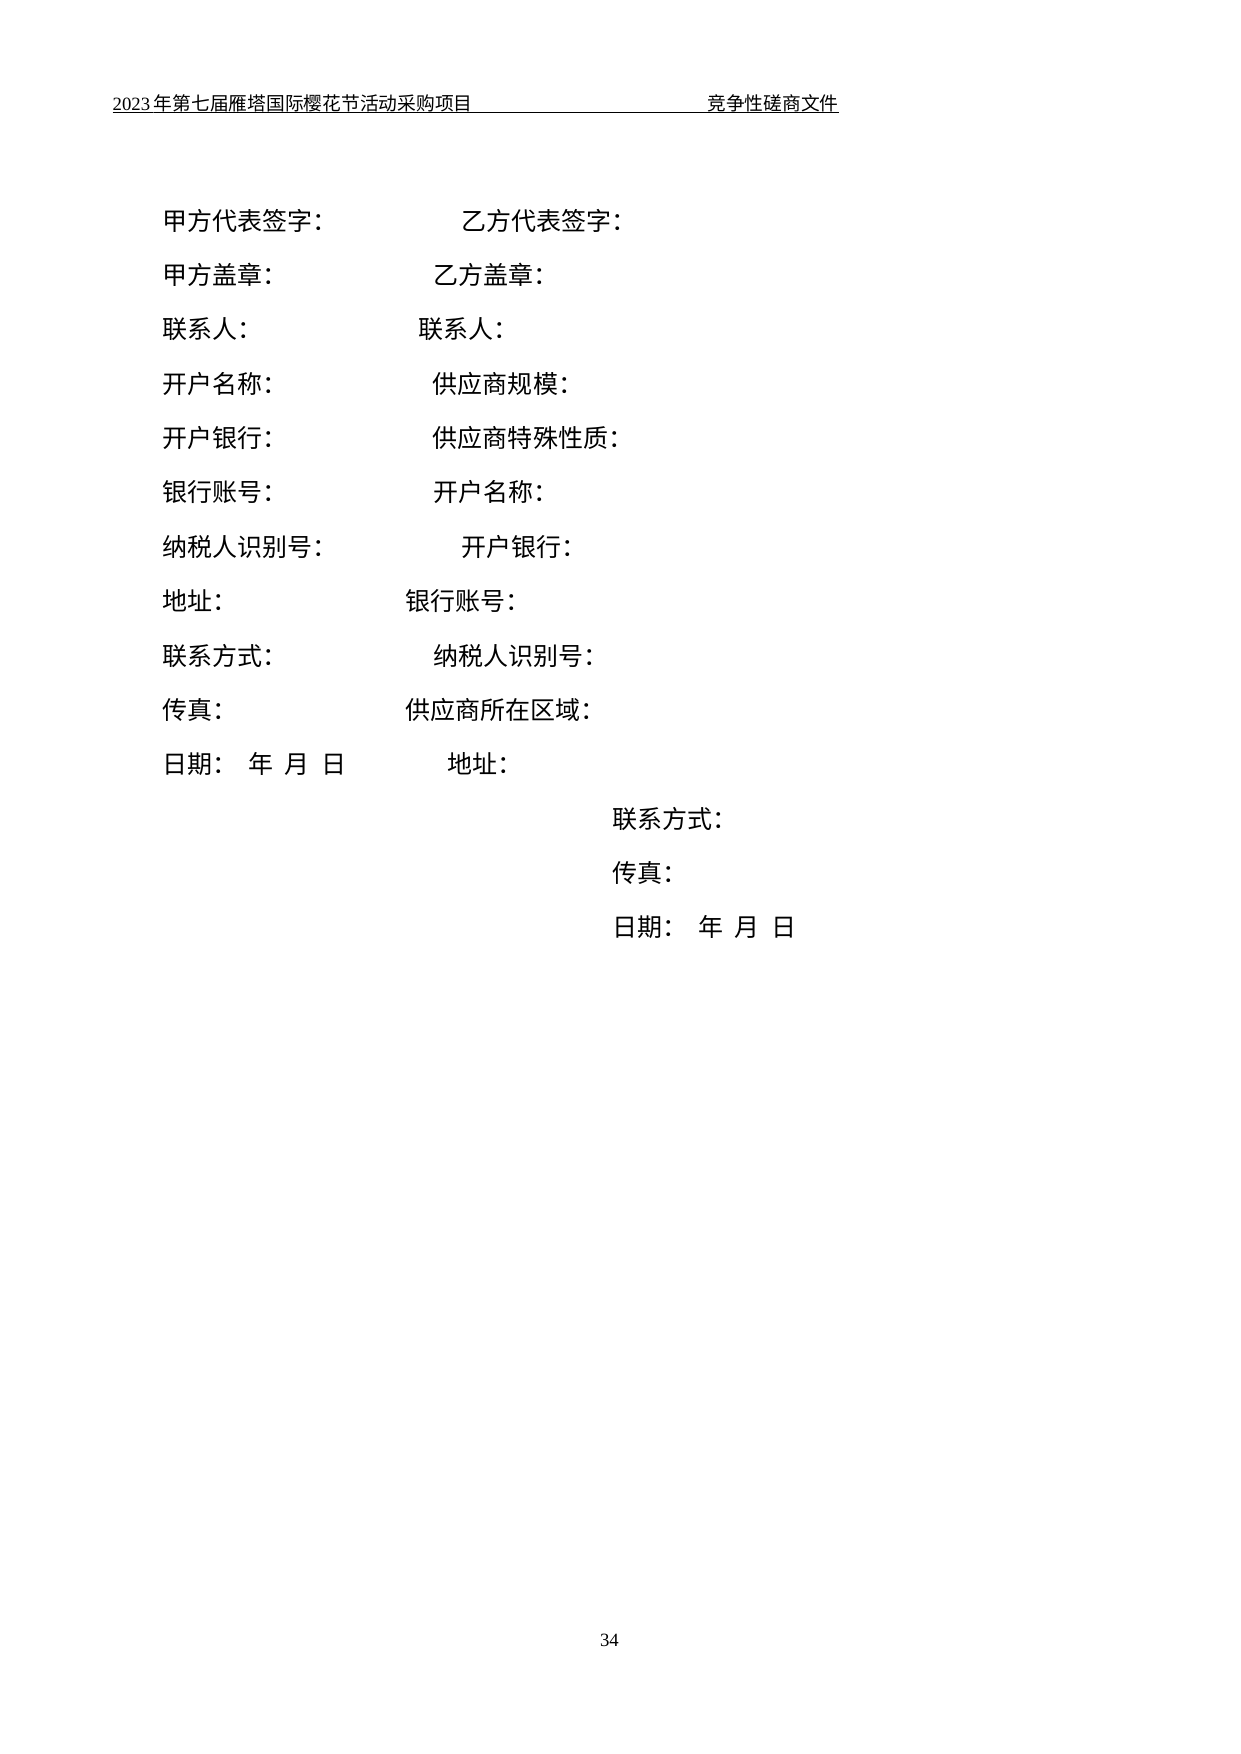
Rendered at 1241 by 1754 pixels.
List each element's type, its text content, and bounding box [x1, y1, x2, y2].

text 联系方式： [112, 799, 1128, 835]
text 开户名称： 供应商规模： [125, 364, 1128, 400]
text 银行账号： 开户名称： [125, 473, 1128, 509]
text 日期： 年 月 日 地址： [112, 745, 1128, 781]
text 联系方式： 纳税人识别号： [125, 636, 1128, 672]
text 开户银行： 供应商特殊性质： [125, 418, 1128, 455]
text 甲方代表签字： 乙方代表签字： [112, 201, 1128, 237]
text 传真： [112, 853, 1128, 890]
text 传真： 供应商所在区域： [125, 690, 1128, 727]
text 纳税人识别号： 开户银行： [125, 527, 1128, 563]
text 日期： 年 月 日 [112, 908, 1128, 944]
text 地址： 银行账号： [125, 582, 1128, 618]
text 联系人： 联系人： [125, 310, 1128, 346]
text 甲方盖章： 乙方盖章： [112, 255, 1128, 292]
